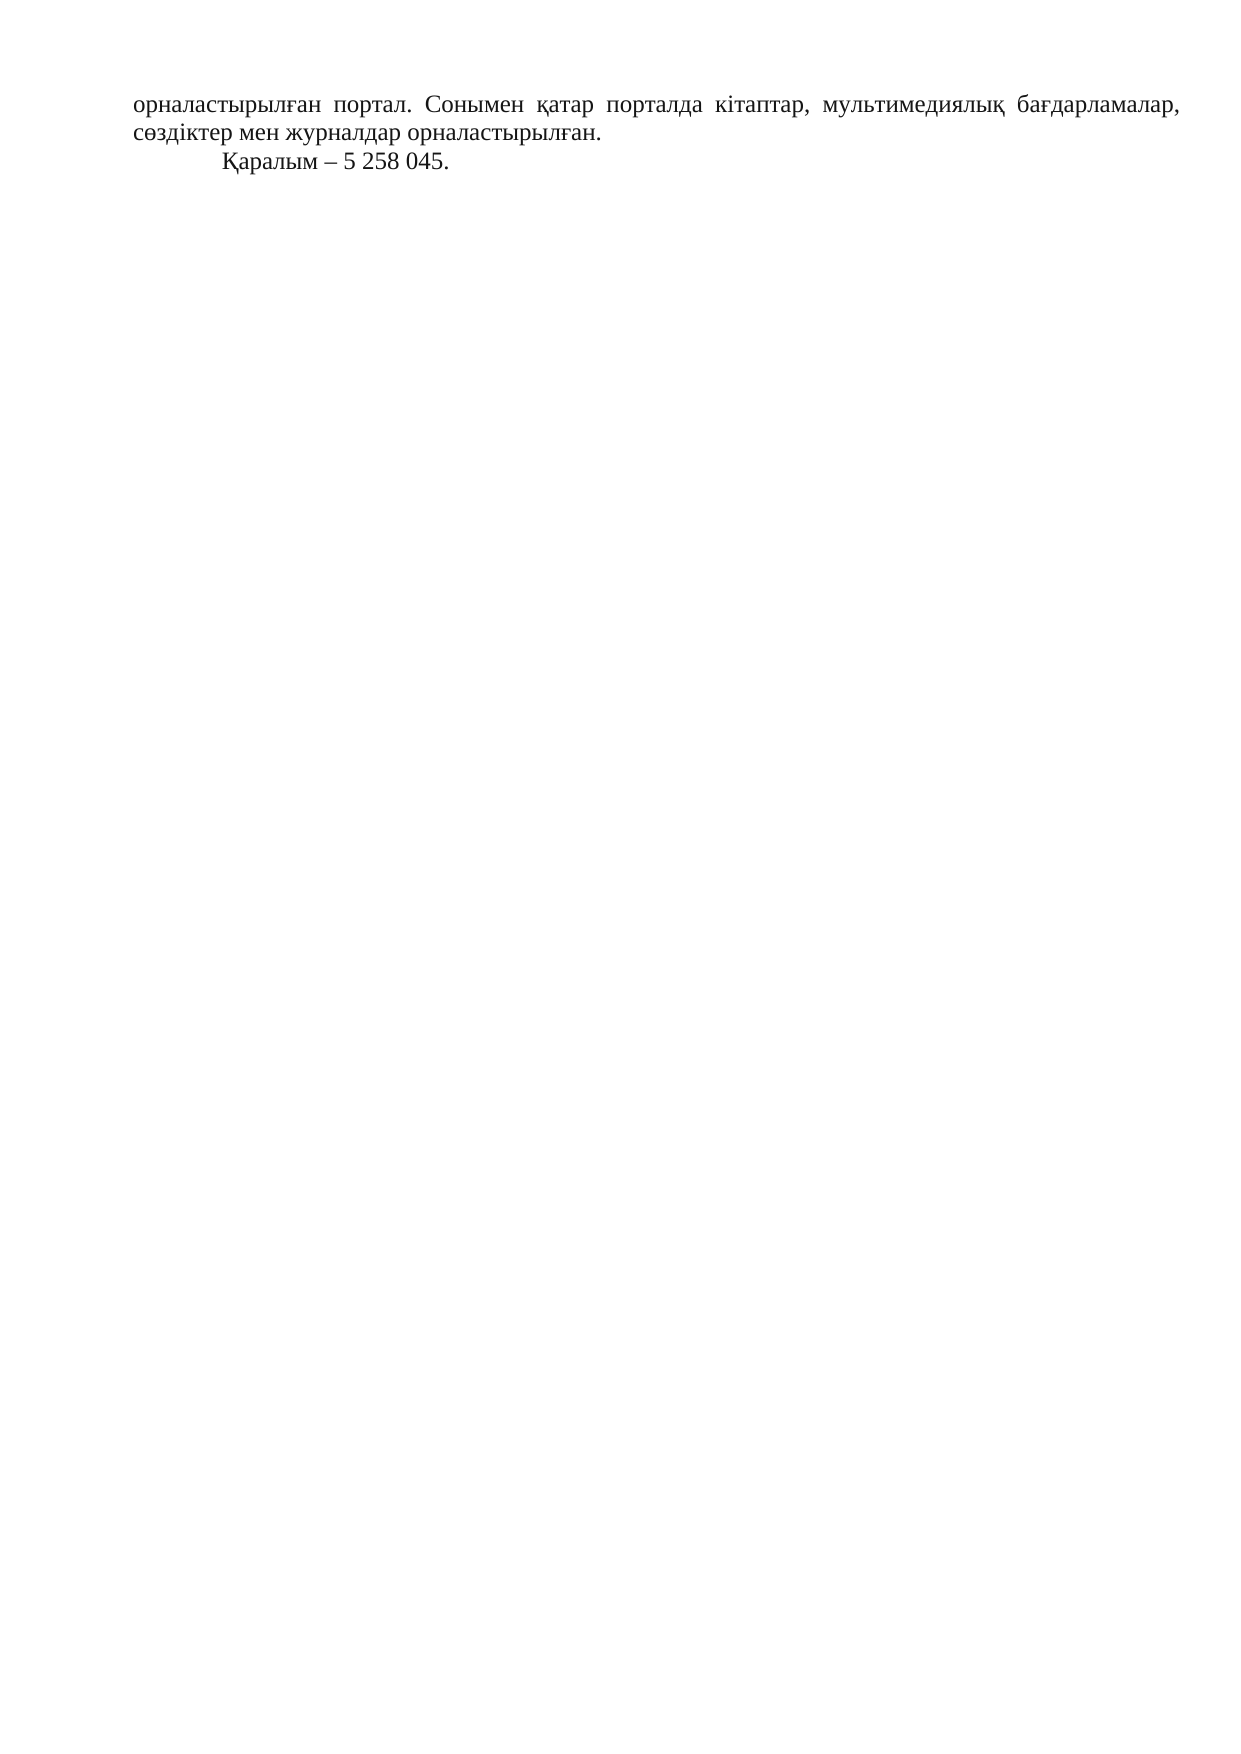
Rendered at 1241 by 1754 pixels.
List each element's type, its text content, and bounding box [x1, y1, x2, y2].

text Қаралым – 5 258 045. [133, 146, 1181, 175]
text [133, 89, 1181, 146]
